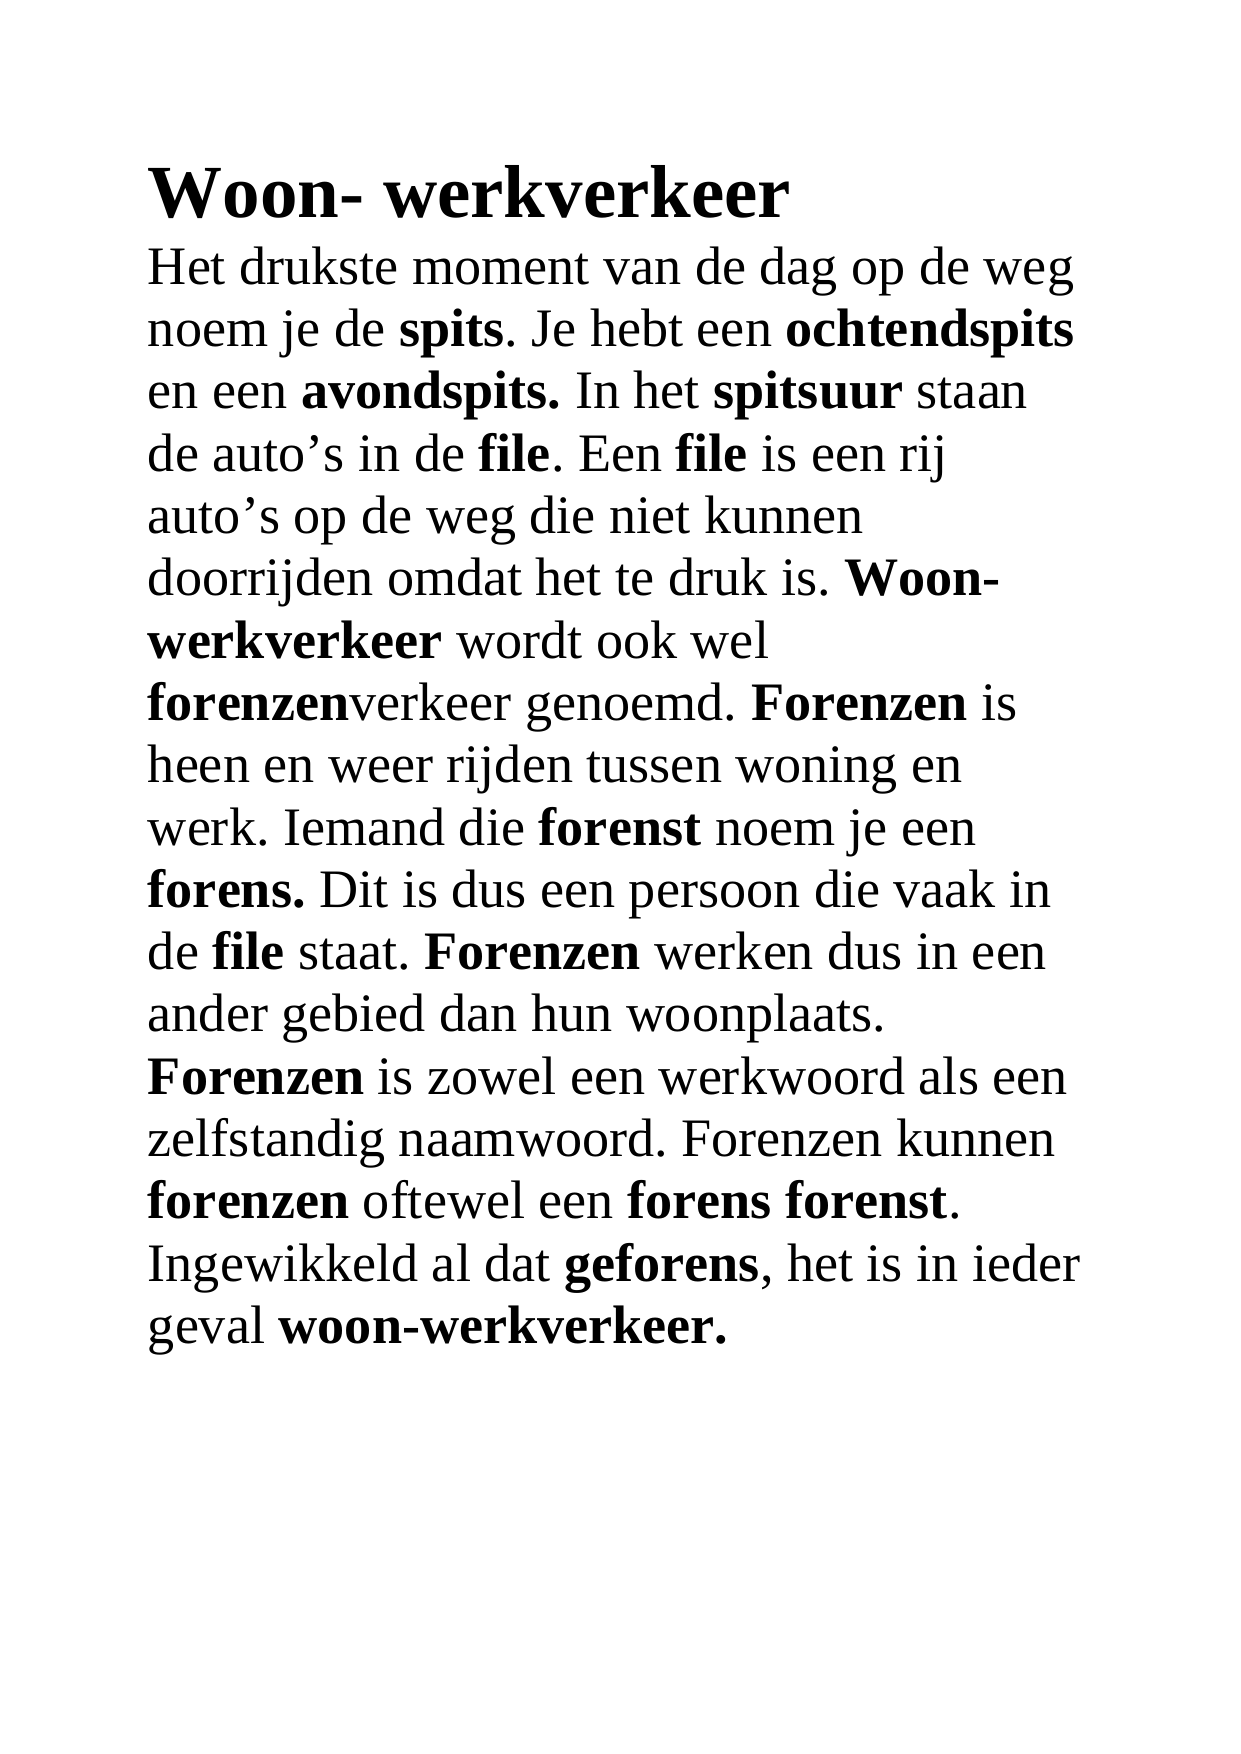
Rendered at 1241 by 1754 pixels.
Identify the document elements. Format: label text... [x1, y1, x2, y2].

text Het drukste moment van de dag op de weg noem je de spits. Je hebt een ochtendspits en een avondspits. In het spitsuur staan de auto’s in de file. Een file is een rij auto’s op de weg die niet kunnen doorrijden omdat het te druk is. Woon-werkverkeer wordt ook wel forenzenverkeer genoemd. Forenzen is heen en weer rijden tussen woning en werk. Iemand die forenst noem je een forens. Dit is dus een persoon die vaak in de file staat. Forenzen werken dus in een ander gebied dan hun woonplaats. Forenzen is zowel een werkwoord als een zelfstandig naamwoord. Forenzen kunnen forenzen oftewel een forens forenst. Ingewikkeld al dat geforens, het is in ieder geval woon-werkverkeer. [148, 234, 1093, 1355]
text Woon- werkverkeer [148, 148, 1093, 234]
